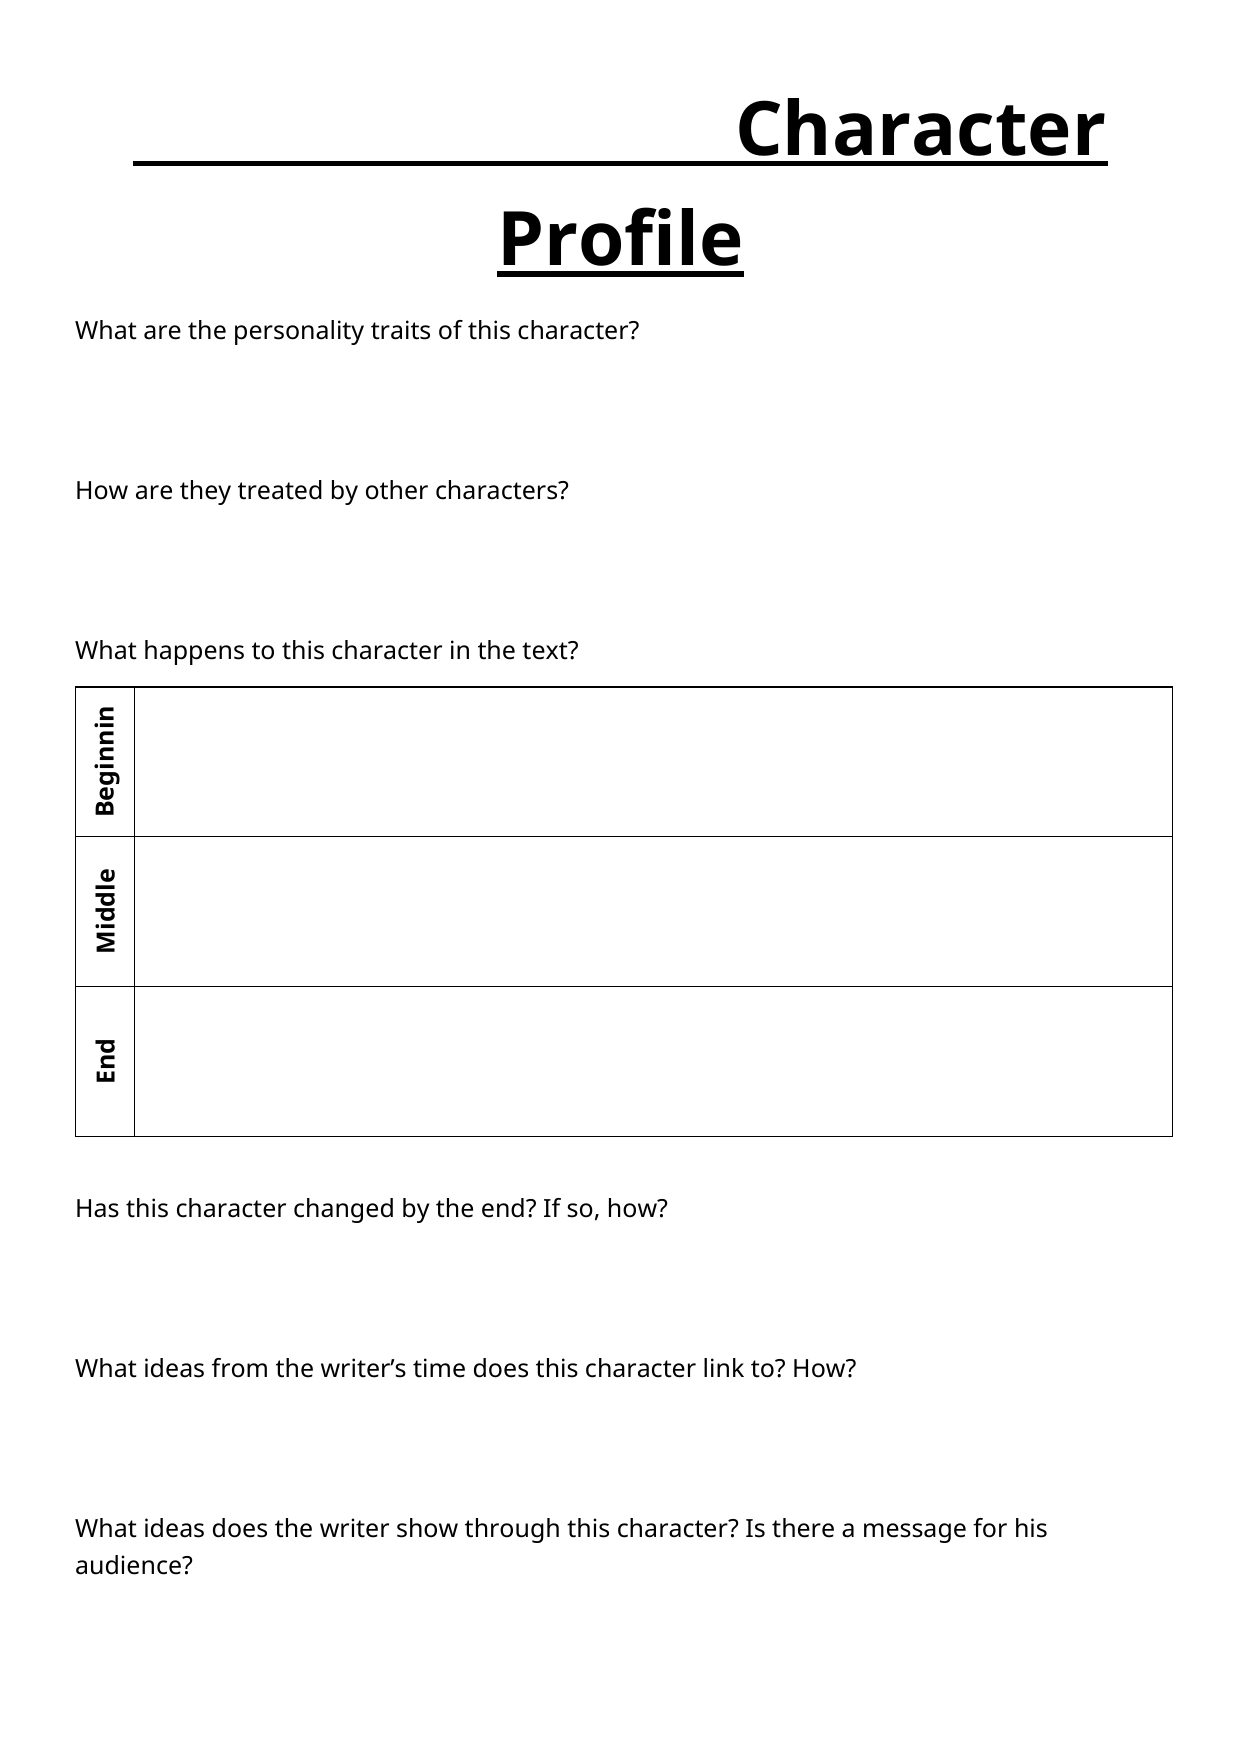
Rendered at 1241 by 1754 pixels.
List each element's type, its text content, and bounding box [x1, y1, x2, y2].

text What happens to this character in the text? [75, 633, 1165, 667]
table_header [135, 688, 1172, 836]
text Has this character changed by the end? If so, how? [75, 1191, 1165, 1224]
table_cell [135, 837, 1172, 986]
text What ideas does the writer show through this character? Is there a message for his audience? [75, 1511, 1165, 1582]
text Character Profile [75, 75, 1165, 287]
text How are they treated by other characters? [75, 473, 1165, 507]
table_header Beginning [76, 688, 134, 836]
text What ideas from the writer’s time does this character link to? How? [75, 1351, 1165, 1385]
table_cell End [76, 987, 134, 1136]
table_cell [135, 987, 1172, 1136]
text What are the personality traits of this character? [75, 312, 1165, 346]
table_cell Middle [76, 837, 134, 986]
